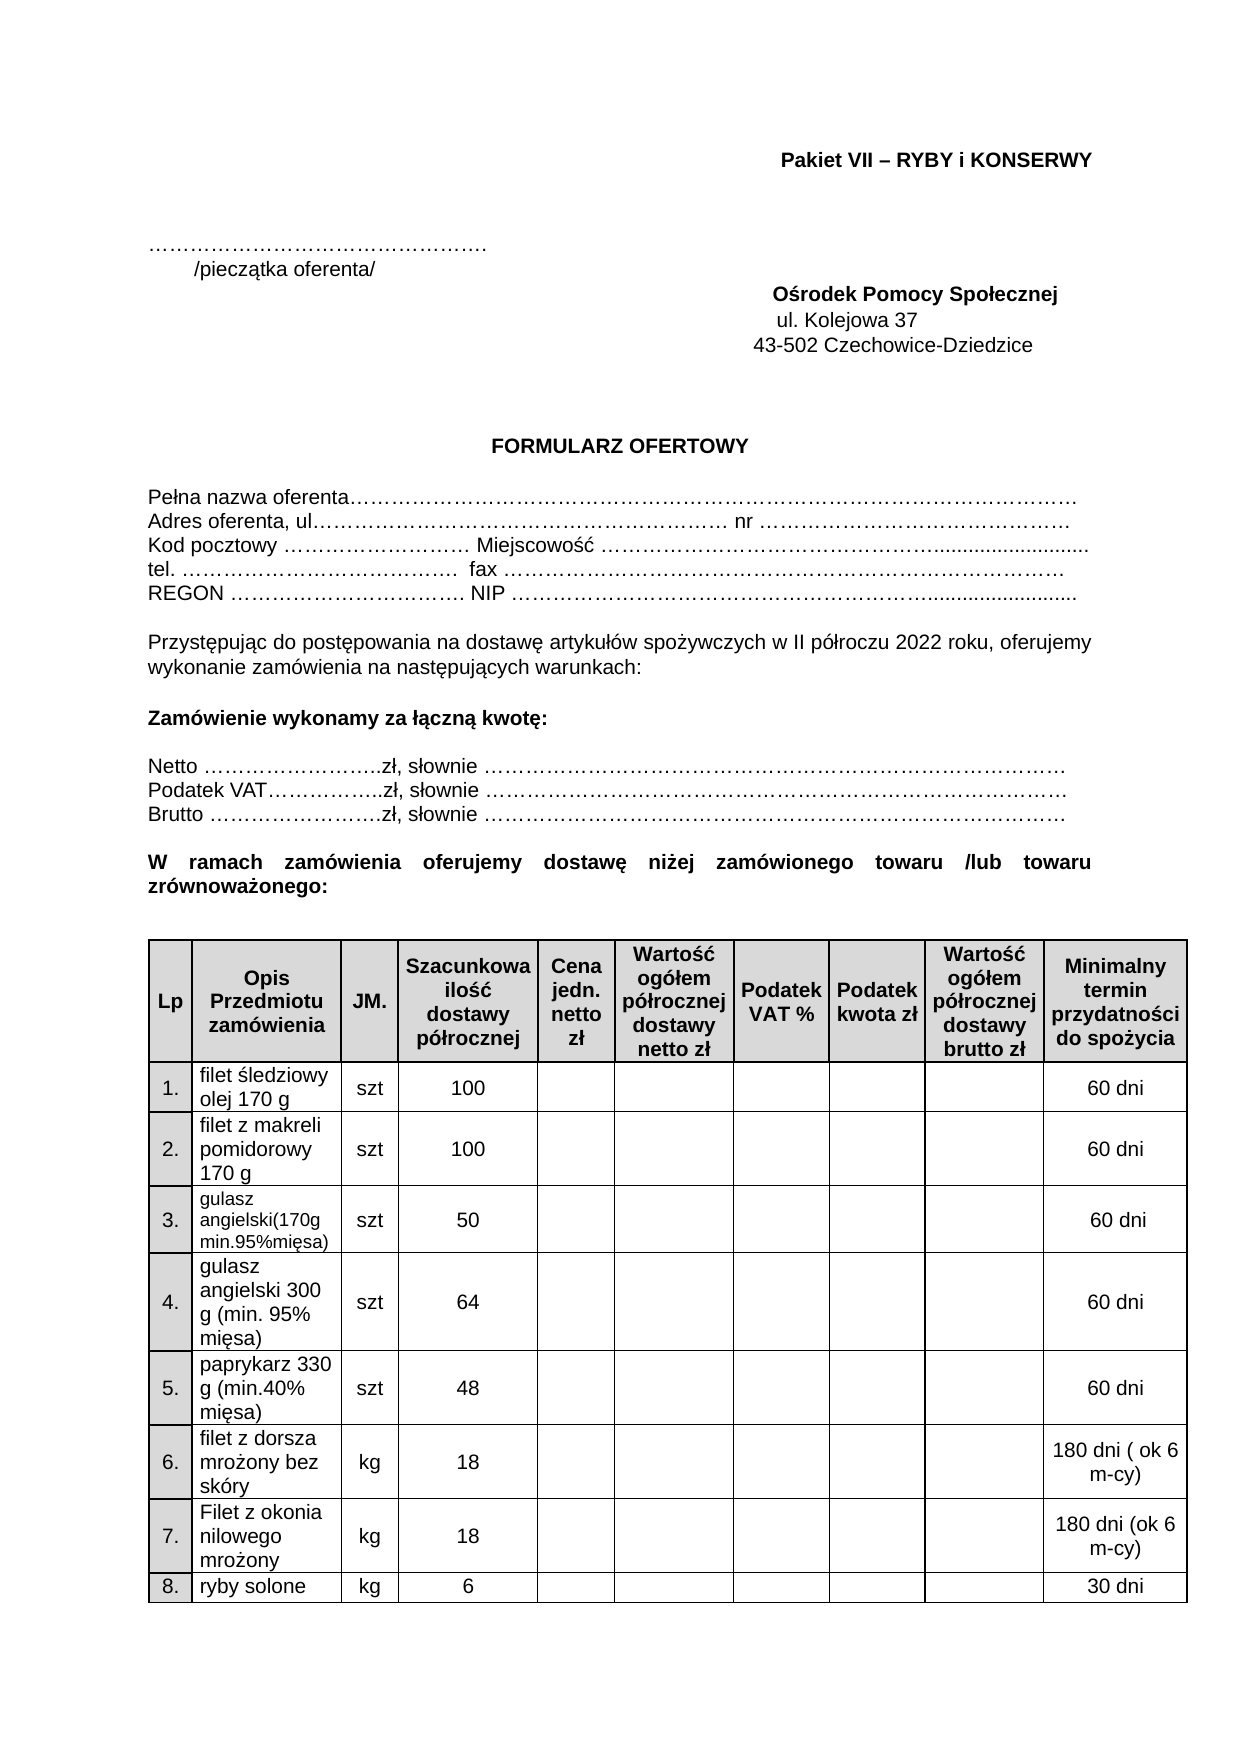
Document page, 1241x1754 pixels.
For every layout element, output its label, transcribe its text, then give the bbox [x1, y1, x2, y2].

table_cell [615, 1063, 733, 1111]
text Pakiet VII – RYBY i KONSERWY [148, 148, 1093, 172]
text Pełna nazwa oferenta…………………………………………………………………………………………… [148, 485, 1093, 509]
table_cell [538, 1112, 614, 1185]
text FORMULARZ OFERTOWY [148, 434, 1093, 458]
text Podatek VAT……………..zł, słownie ………………………………………………………………………… [148, 778, 1093, 802]
text Brutto …………………….zł, słownie ………………………………………………………………………… [148, 802, 1093, 826]
table_cell [615, 1186, 733, 1252]
table_cell szt [342, 1253, 398, 1350]
table_cell [830, 1063, 924, 1111]
table_cell 60 dni [1044, 1112, 1186, 1185]
table_header Szacunkowa ilość dostawy półrocznej [399, 941, 537, 1061]
table_header Wartość ogółem półrocznej dostawy brutto zł [926, 941, 1043, 1061]
table_cell [830, 1573, 924, 1602]
table_cell [538, 1063, 614, 1111]
text tel. …………………………………. fax ……………………………………………………………………… [148, 557, 1093, 581]
table_cell [830, 1425, 924, 1498]
table_cell [830, 1499, 924, 1572]
table_cell 6. [150, 1426, 191, 1498]
table_header Wartość ogółem półrocznej dostawy netto zł [616, 941, 733, 1061]
table_cell [538, 1573, 614, 1602]
table_cell 100 [399, 1112, 537, 1185]
table_cell 64 [399, 1253, 537, 1350]
table_cell [538, 1351, 614, 1424]
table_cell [193, 1573, 341, 1602]
text Adres oferenta, ul…………………………………………………… nr ……………………………………… [148, 509, 1093, 533]
table_cell 7. [150, 1500, 191, 1572]
table_cell szt [342, 1063, 398, 1111]
table_cell [615, 1425, 733, 1498]
table_cell [538, 1499, 614, 1572]
table_cell gulasz angielski(170g min.95%mięsa) [193, 1186, 341, 1252]
table_cell [538, 1425, 614, 1498]
table_header Opis Przedmiotu zamówienia [193, 941, 340, 1061]
table_cell 6 [399, 1573, 537, 1602]
table_cell [734, 1499, 829, 1572]
table_cell [615, 1351, 733, 1424]
table_header Podatek VAT % [735, 941, 828, 1061]
text Zamówienie wykonamy za łączną kwotę: [148, 706, 1093, 730]
table_cell [734, 1425, 829, 1498]
table_cell [830, 1112, 924, 1185]
text W ramach zamówienia oferujemy dostawę niżej zamówionego towaru /lub towaru zrównoważonego: [148, 849, 1093, 897]
table_cell 60 dni [1044, 1351, 1186, 1424]
table_cell 48 [399, 1351, 537, 1424]
table_header Cena jedn. netto zł [539, 941, 614, 1061]
table_cell [734, 1351, 829, 1424]
table_cell [538, 1186, 614, 1252]
table_cell 30 dni [1044, 1573, 1186, 1602]
table_cell [926, 1499, 1043, 1572]
table_cell [926, 1351, 1043, 1424]
text REGON ……………………………. NIP …………………………………………………….......................... [148, 581, 1093, 604]
table_cell [538, 1253, 614, 1350]
text Ośrodek Pomocy Społecznej [738, 282, 1093, 306]
table_cell szt [342, 1351, 398, 1424]
table_cell szt [342, 1186, 398, 1252]
table_cell 60 dni [1044, 1253, 1186, 1350]
table_cell [615, 1573, 733, 1602]
table_cell [615, 1253, 733, 1350]
table_cell [615, 1499, 733, 1572]
table_cell Filet z okonia nilowego mrożony [193, 1499, 341, 1572]
table_cell filet z dorsza mrożony bez skóry [193, 1425, 341, 1498]
text 43-502 Czechowice-Dziedzice [148, 333, 1093, 357]
table_cell [734, 1253, 829, 1350]
table_cell 18 [399, 1425, 537, 1498]
table_cell gulasz angielski 300 g (min. 95% mięsa) [193, 1253, 341, 1350]
table_cell szt [342, 1112, 398, 1185]
table_cell [926, 1425, 1043, 1498]
table_cell 60 dni [1044, 1063, 1186, 1111]
text Kod pocztowy ……………………… Miejscowość …………………………………………........................... [148, 533, 1093, 557]
table_cell [734, 1063, 829, 1111]
table_cell 100 [399, 1063, 537, 1111]
table_cell [926, 1253, 1043, 1350]
table_cell filet śledziowy olej 170 g [193, 1063, 341, 1111]
table_cell 2. [150, 1113, 191, 1185]
table_cell [830, 1186, 924, 1252]
table_cell [734, 1573, 829, 1602]
table_cell 50 [399, 1186, 537, 1252]
table_cell [926, 1186, 1043, 1252]
table_cell kg [342, 1425, 398, 1498]
table_header Lp [150, 941, 191, 1061]
text Netto ……………………..zł, słownie ………………………………………………………………………… [148, 754, 1093, 778]
table_cell [926, 1063, 1043, 1111]
table_cell paprykarz 330 g (min.40% mięsa) [193, 1351, 341, 1424]
table_cell [830, 1253, 924, 1350]
text /pieczątka oferenta/ [148, 257, 1093, 281]
table_cell 1. [150, 1063, 191, 1111]
table_cell [734, 1186, 829, 1252]
table_cell [615, 1112, 733, 1185]
table_cell [830, 1351, 924, 1424]
table_cell 180 dni (ok 6 m-cy) [1044, 1499, 1186, 1572]
table_cell kg [342, 1499, 398, 1572]
table_cell 18 [399, 1499, 537, 1572]
table_cell 180 dni ( ok 6 m-cy) [1044, 1425, 1186, 1498]
table_cell 3. [150, 1187, 191, 1252]
table_header Minimalny termin przydatności do spożycia [1045, 941, 1186, 1061]
table_cell 4. [150, 1254, 191, 1350]
table_cell 5. [150, 1352, 191, 1424]
table_header JM. [342, 941, 397, 1061]
table_cell [926, 1573, 1043, 1602]
table_cell 60 dni [1044, 1186, 1186, 1252]
text …………………………………………. [148, 232, 1093, 256]
table_cell 8. [150, 1574, 191, 1602]
table_cell kg [342, 1573, 398, 1602]
text Przystępując do postępowania na dostawę artykułów spożywczych w II półroczu 2022 roku, oferujemy wykonanie zamówienia na następujących warunkach: [148, 630, 1093, 679]
table_cell filet z makreli pomidorowy 170 g [193, 1112, 341, 1185]
table_cell [734, 1112, 829, 1185]
table_header Podatek kwota zł [830, 941, 924, 1061]
table_cell [926, 1112, 1043, 1185]
text ul. Kolejowa 37 [590, 307, 1093, 331]
